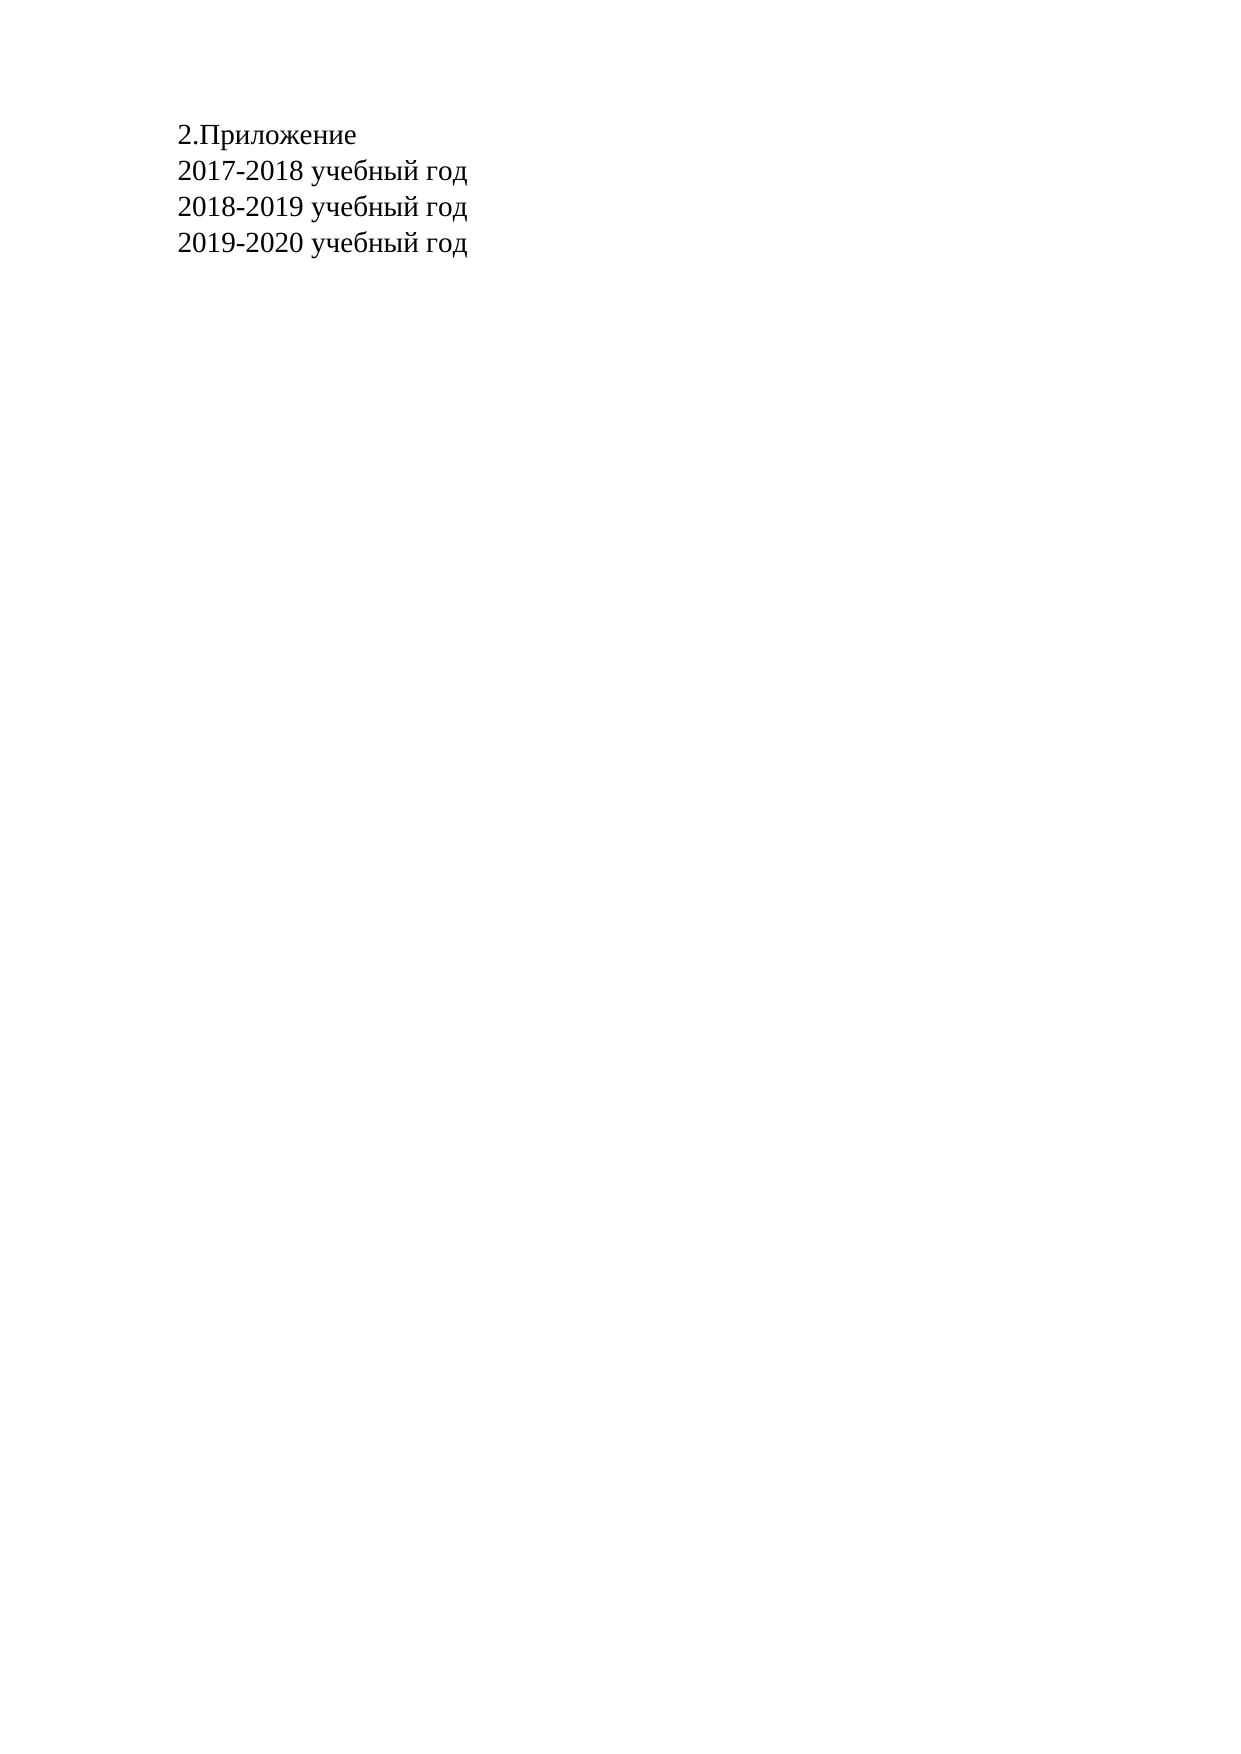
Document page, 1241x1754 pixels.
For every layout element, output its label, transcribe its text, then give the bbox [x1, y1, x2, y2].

text 2017-2018 учебный год [177, 153, 1152, 187]
text 2.Приложение [177, 117, 1152, 151]
text 2019-2020 учебный год [177, 226, 1152, 259]
text 2018-2019 учебный год [177, 189, 1152, 223]
